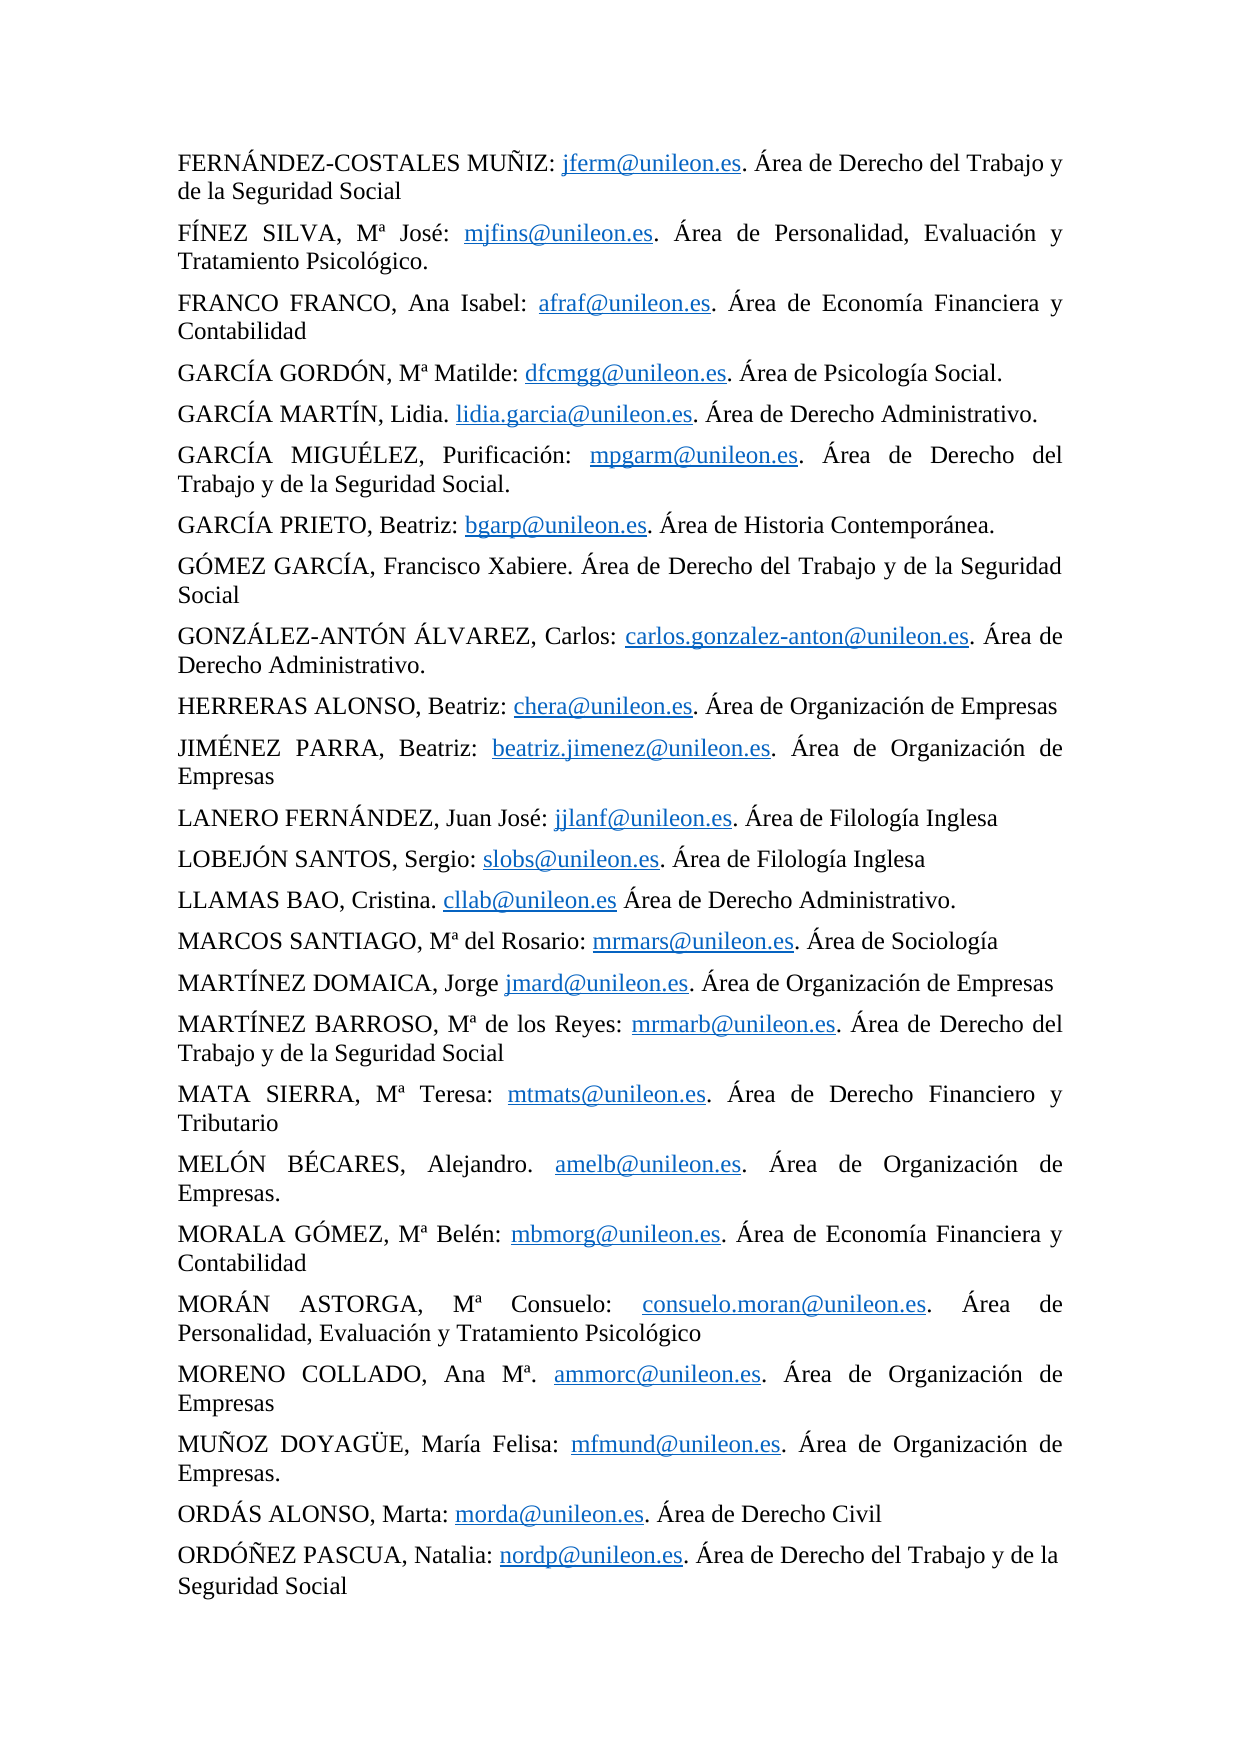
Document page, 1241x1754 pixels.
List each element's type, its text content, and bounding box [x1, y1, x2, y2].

text ORDÓÑEZ PASCUA, Natalia: nordp@unileon.es. Área de Derecho del Trabajo y de la Seguridad Social [177, 1540, 1063, 1600]
text MORENO COLLADO, Ana Mª. ammorc@unileon.es. Área de Organización de Empresas [177, 1359, 1063, 1416]
text MARCOS SANTIAGO, Mª del Rosario: mrmars@unileon.es. Área de Sociología [177, 926, 1063, 955]
text LOBEJÓN SANTOS, Sergio: slobs@unileon.es. Área de Filología Inglesa [177, 844, 1063, 873]
text JIMÉNEZ PARRA, Beatriz: beatriz.jimenez@unileon.es. Área de Organización de Empresas [177, 733, 1063, 790]
text GARCÍA MARTÍN, Lidia. lidia.garcia@unileon.es. Área de Derecho Administrativo. [177, 399, 1063, 428]
text MARTÍNEZ DOMAICA, Jorge jmard@unileon.es. Área de Organización de Empresas [177, 968, 1063, 996]
text GARCÍA MIGUÉLEZ, Purificación: mpgarm@unileon.es. Área de Derecho del Trabajo y de la Seguridad Social. [177, 440, 1063, 498]
text MELÓN BÉCARES, Alejandro. amelb@unileon.es. Área de Organización de Empresas. [177, 1149, 1063, 1206]
text GARCÍA GORDÓN, Mª Matilde: dfcmgg@unileon.es. Área de Psicología Social. [177, 358, 1063, 386]
text FRANCO FRANCO, Ana Isabel: afraf@unileon.es. Área de Economía Financiera y Contabilidad [177, 288, 1063, 345]
text LANERO FERNÁNDEZ, Juan José: jjlanf@unileon.es. Área de Filología Inglesa [177, 803, 1063, 831]
text MUÑOZ DOYAGÜE, María Felisa: mfmund@unileon.es. Área de Organización de Empresas. [177, 1429, 1063, 1486]
text FÍNEZ SILVA, Mª José: mjfins@unileon.es. Área de Personalidad, Evaluación y Tratamiento Psicológico. [177, 218, 1063, 275]
text MARTÍNEZ BARROSO, Mª de los Reyes: mrmarb@unileon.es. Área de Derecho del Trabajo y de la Seguridad Social [177, 1009, 1063, 1066]
text MORÁN ASTORGA, Mª Consuelo: consuelo.moran@unileon.es. Área de Personalidad, Evaluación y Tratamiento Psicológico [177, 1289, 1063, 1346]
text GONZÁLEZ-ANTÓN ÁLVAREZ, Carlos: carlos.gonzalez-anton@unileon.es. Área de Derecho Administrativo. [177, 621, 1063, 679]
text MORALA GÓMEZ, Mª Belén: mbmorg@unileon.es. Área de Economía Financiera y Contabilidad [177, 1219, 1063, 1276]
text LLAMAS BAO, Cristina. cllab@unileon.es Área de Derecho Administrativo. [177, 885, 1063, 914]
text MATA SIERRA, Mª Teresa: mtmats@unileon.es. Área de Derecho Financiero y Tributario [177, 1079, 1063, 1136]
text GÓMEZ GARCÍA, Francisco Xabiere. Área de Derecho del Trabajo y de la Seguridad Social [177, 551, 1063, 609]
text GARCÍA PRIETO, Beatriz: bgarp@unileon.es. Área de Historia Contemporánea. [177, 510, 1063, 539]
text FERNÁNDEZ-COSTALES MUÑIZ: jferm@unileon.es. Área de Derecho del Trabajo y de la Seguridad Social [177, 148, 1063, 205]
text ORDÁS ALONSO, Marta: morda@unileon.es. Área de Derecho Civil [177, 1499, 1063, 1528]
text HERRERAS ALONSO, Beatriz: chera@unileon.es. Área de Organización de Empresas [177, 691, 1063, 720]
